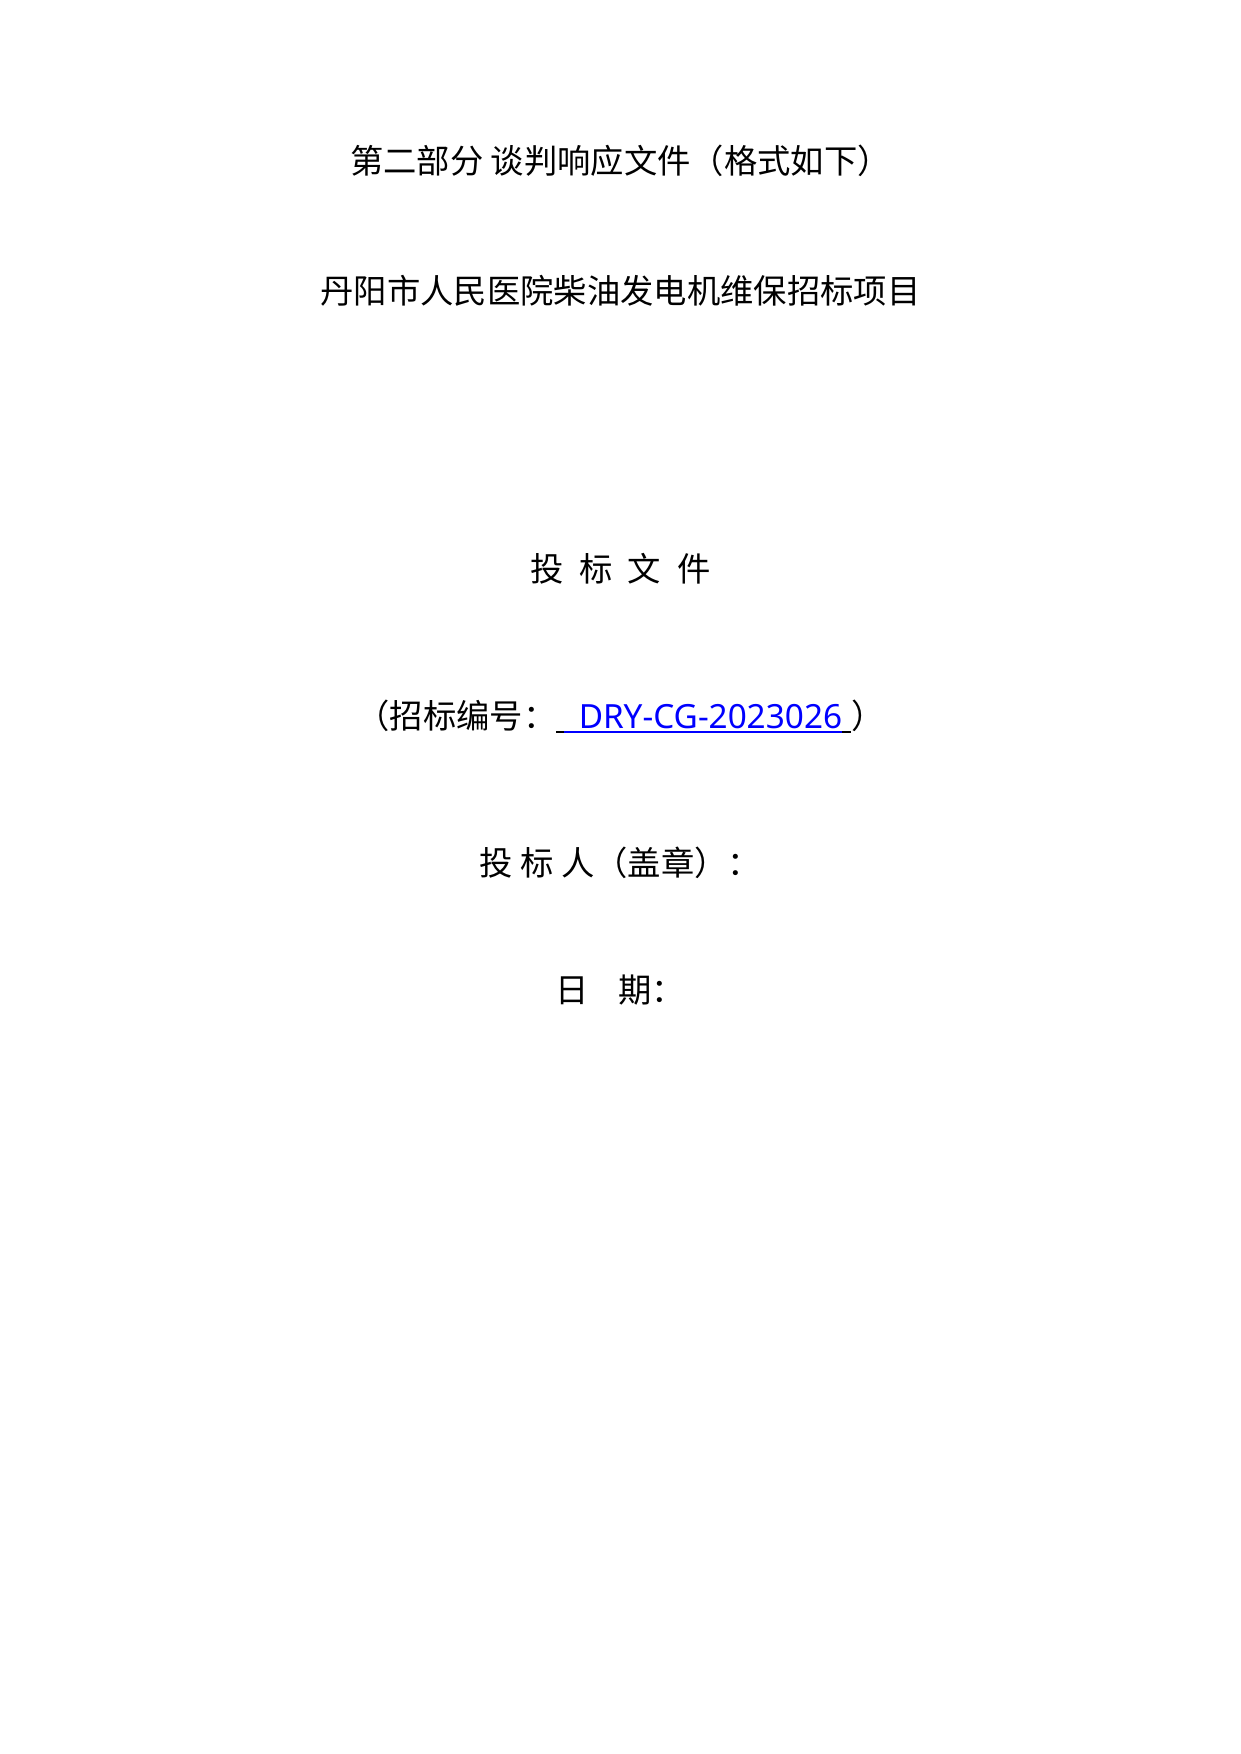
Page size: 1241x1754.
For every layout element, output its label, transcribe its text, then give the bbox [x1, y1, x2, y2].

subtitle 第二部分 谈判响应文件（格式如下） [187, 126, 1053, 191]
text 丹阳市人民医院柴油发电机维保招标项目 [187, 256, 1053, 321]
text 投 标 文 件 [187, 542, 1053, 591]
text 日 期： [187, 963, 1053, 1012]
text （招标编号： DRY-CG-2023026 ） [187, 681, 1053, 746]
text 投 标 人（盖章）： [187, 837, 1053, 885]
